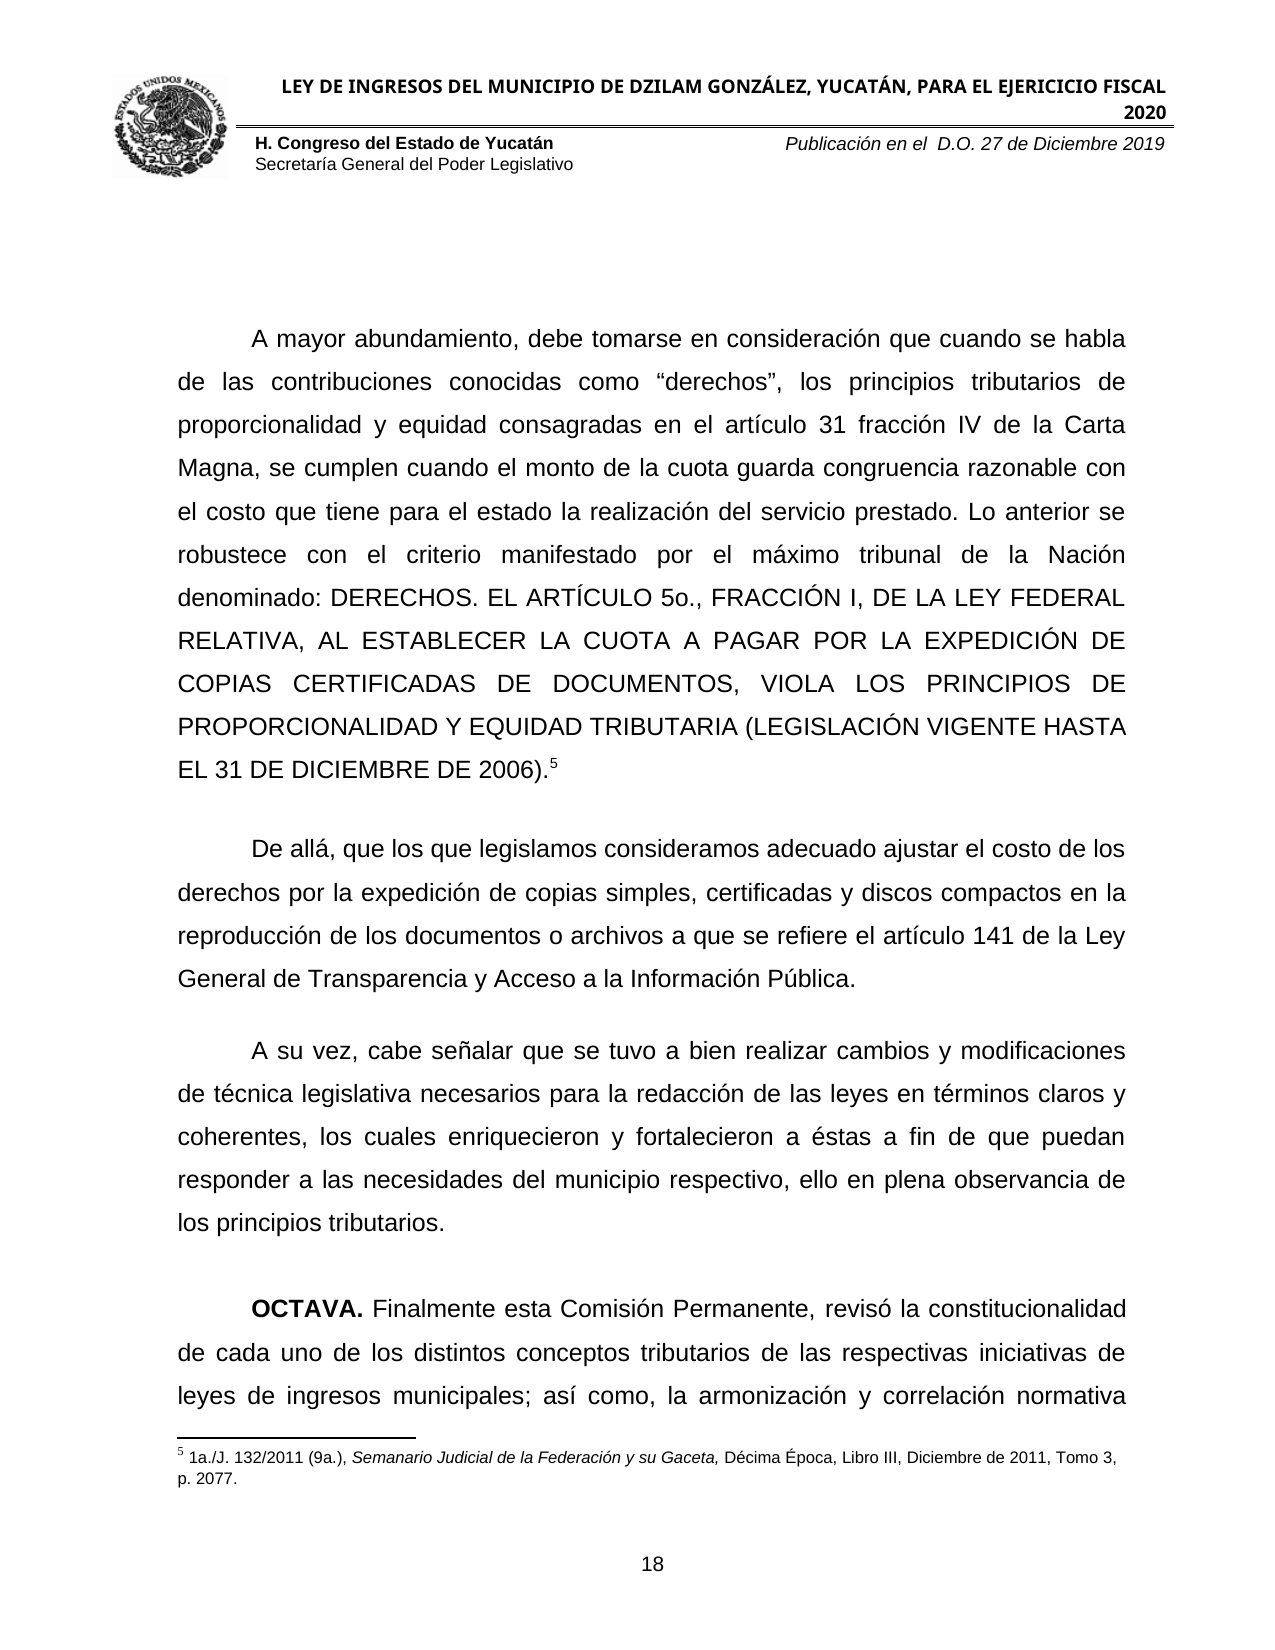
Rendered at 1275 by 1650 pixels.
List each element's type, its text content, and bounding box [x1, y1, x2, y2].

text A su vez, cabe señalar que se tuvo a bien realizar cambios y modificaciones de técnica legislativa necesarios para la redacción de las leyes en términos claros y coherentes, los cuales enriquecieron y fortalecieron a éstas a fin de que puedan responder a las necesidades del municipio respectivo, ello en plena observancia de los principios tributarios. [177, 1036, 1127, 1237]
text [177, 1294, 1127, 1409]
text A mayor abundamiento, debe tomarse en consideración que cuando se habla de las contribuciones conocidas como “derechos”, los principios tributarios de proporcionalidad y equidad consagradas en el artículo 31 fracción IV de la Carta Magna, se cumplen cuando el monto de la cuota guarda congruencia razonable con el costo que tiene para el estado la realización del servicio prestado. Lo anterior se robustece con el criterio manifestado por el máximo tribunal de la Nación denominado: DERECHOS. EL ARTÍCULO 5o., FRACCIÓN I, DE LA LEY FEDERAL RELATIVA, AL ESTABLECER LA CUOTA A PAGAR POR LA EXPEDICIÓN DE COPIAS CERTIFICADAS DE DOCUMENTOS, VIOLA LOS PRINCIPIOS DE PROPORCIONALIDAD Y EQUIDAD TRIBUTARIA (LEGISLACIÓN VIGENTE HASTA EL 31 DE DICIEMBRE DE 2006). [177, 324, 1127, 784]
text De allá, que los que legislamos consideramos adecuado ajustar el costo de los derechos por la expedición de copias simples, certificadas y discos compactos en la reproducción de los documentos o archivos a que se refiere el artículo 141 de la Ley General de Transparencia y Acceso a la Información Pública. [177, 834, 1127, 992]
